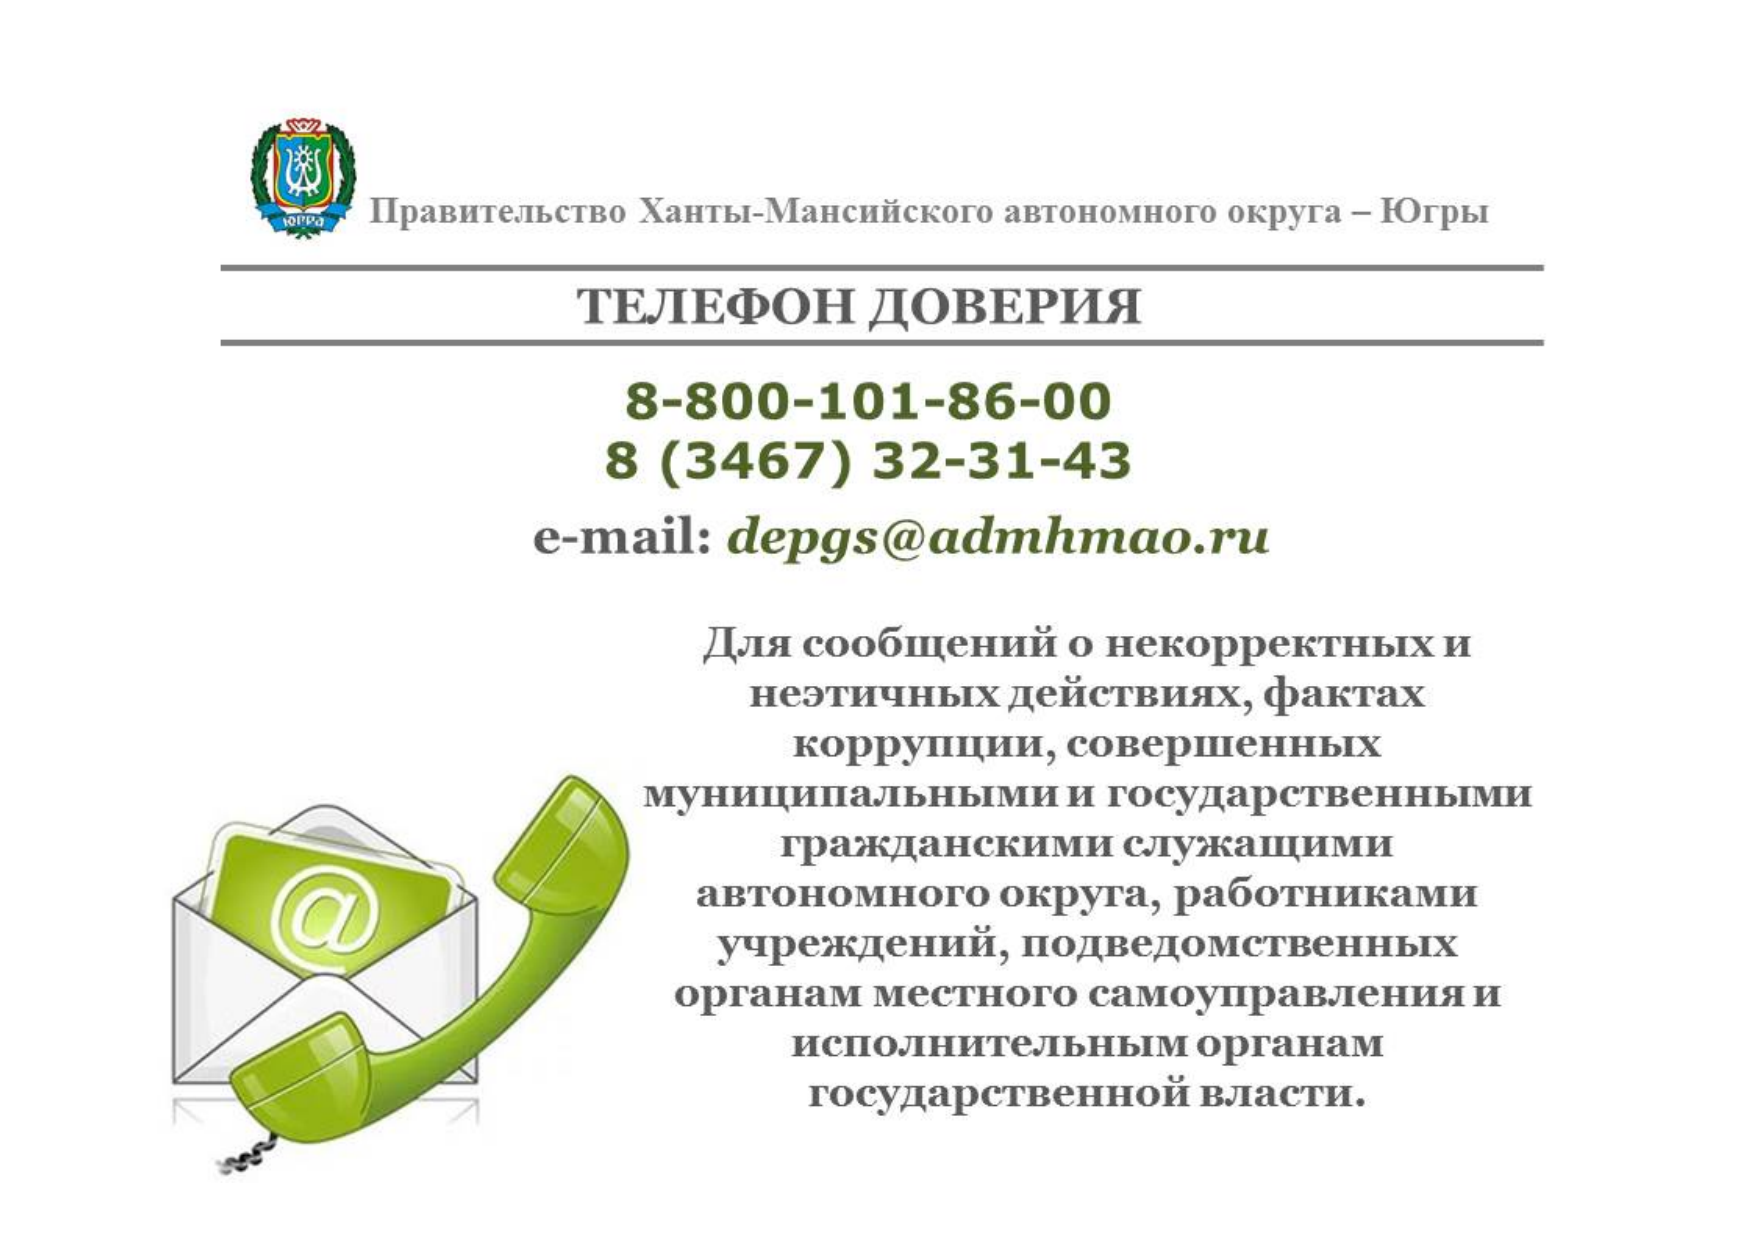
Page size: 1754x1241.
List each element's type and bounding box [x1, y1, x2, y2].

picture [122, 59, 1621, 1183]
